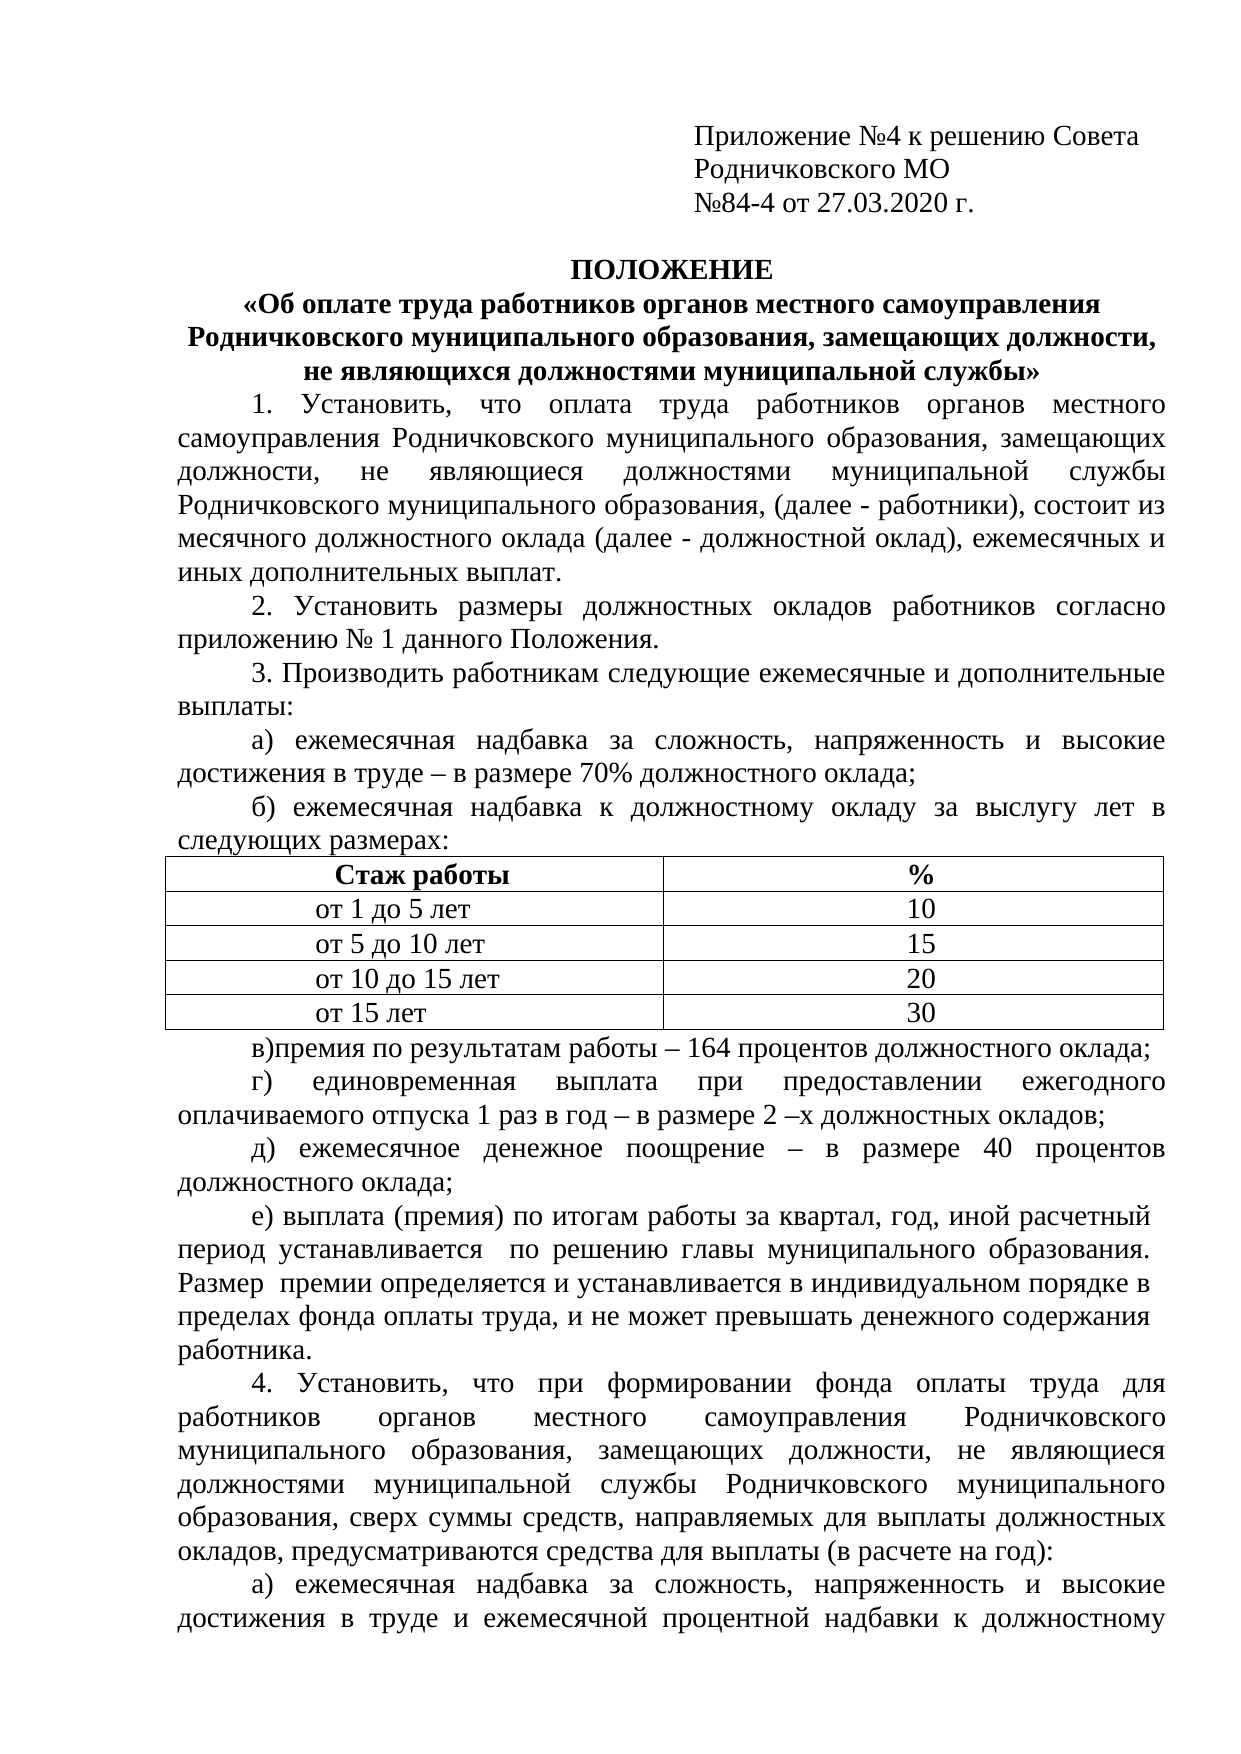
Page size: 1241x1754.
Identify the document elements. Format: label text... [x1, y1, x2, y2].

text «Об оплате труда работников органов местного самоуправления Родничковского муниципального образования, замещающих должности, не являющихся должностями муниципальной службы» [177, 286, 1166, 386]
text г) единовременная выплата при предоставлении ежегодного оплачиваемого отпуска 1 раз в год – в размере 2 –х должностных окладов; [177, 1063, 1166, 1131]
table_cell 20 [664, 961, 1163, 994]
text д) ежемесячное денежное поощрение – в размере 40 процентов должностного оклада; [177, 1131, 1166, 1198]
table_cell от 10 до 15 лет [166, 961, 663, 994]
text 3. Производить работникам следующие ежемесячные и дополнительные выплаты: [177, 655, 1166, 722]
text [177, 1567, 1166, 1634]
text 2. Установить размеры должностных окладов работников согласно приложению № 1 данного Положения. [177, 588, 1166, 655]
text ПОЛОЖЕНИЕ [177, 252, 1166, 286]
text №84-4 от 27.03.2020 г. [620, 185, 1152, 219]
text а) ежемесячная надбавка за сложность, напряженность и высокие достижения в труде – в размере 70% должностного оклада; [177, 722, 1166, 789]
table_header Стаж работы [166, 857, 663, 891]
text б) ежемесячная надбавка к должностному окладу за выслугу лет в следующих размерах: [177, 789, 1166, 856]
text в)премия по результатам работы – 164 процентов должностного оклада; [177, 1030, 1166, 1063]
text 4. Установить, что при формировании фонда оплаты труда для работников органов местного самоуправления Родничковского муниципального образования, замещающих должности, не являющиеся должностями муниципальной службы Родничковского муниципального образования, сверх суммы средств, направляемых для выплаты должностных окладов, предусматриваются средства для выплаты (в расчете на год): [177, 1365, 1166, 1567]
text 1. Установить, что оплата труда работников органов местного самоуправления Родничковского муниципального образования, замещающих должности, не являющиеся должностями муниципальной службы Родничковского муниципального образования, (далее - работники), состоит из месячного должностного оклада (далее - должностной оклад), ежемесячных и иных дополнительных выплат. [177, 386, 1166, 588]
table_cell 15 [664, 926, 1163, 960]
table_cell от 5 до 10 лет [166, 926, 663, 960]
table_cell от 1 до 5 лет [166, 892, 663, 925]
table_header % [664, 857, 1163, 891]
table_cell 30 [664, 995, 1163, 1029]
table_cell 10 [664, 892, 1163, 925]
text е) выплата (премия) по итогам работы за квартал, год, иной расчетный период устанавливается по решению главы муниципального образования. Размер премии определяется и устанавливается в индивидуальном порядке в пределах фонда оплаты труда, и не может превышать денежного содержания работника. [177, 1198, 1152, 1365]
table_cell от 15 лет [166, 995, 663, 1029]
text Приложение №4 к решению Совета Родничковского МО [693, 118, 1152, 185]
